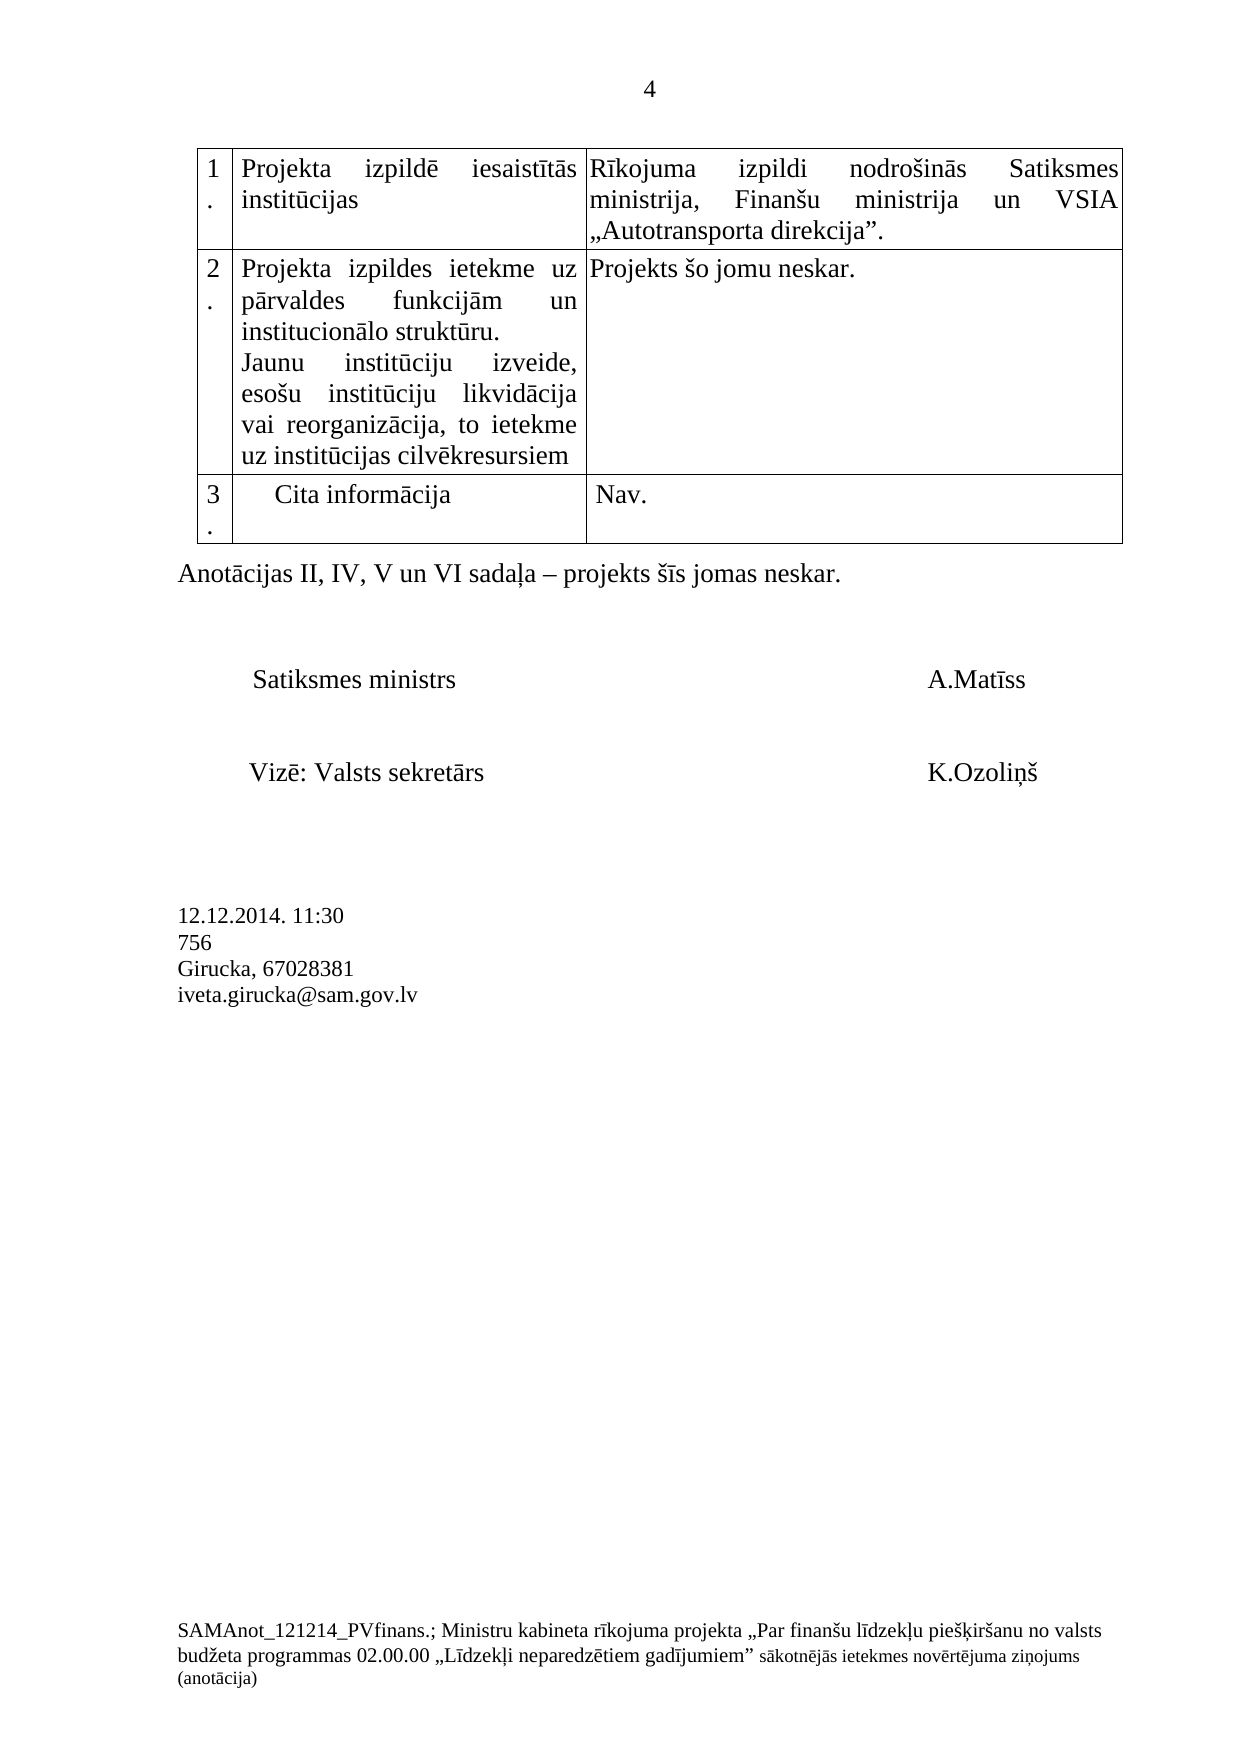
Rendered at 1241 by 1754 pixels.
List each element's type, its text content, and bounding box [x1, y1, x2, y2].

table_cell Projekta izpildes ietekme uz pārvaldes funkcijām un institucionālo struktūru. Jaunu institūciju izveide, esošu institūciju likvidācija vai reorganizācija, to ietekme uz institūcijas cilvēkresursiem [233, 250, 586, 474]
text Anotācijas II, IV, V un VI sadaļa – projekts šīs jomas neskar. [177, 557, 1122, 588]
table_cell 2. [198, 250, 232, 474]
text 756 [177, 929, 1122, 955]
text Vizē: Valsts sekretārs K.Ozoliņš [177, 756, 1122, 787]
text Satiksmes ministrs A.Matīss [177, 663, 1122, 694]
text 12.12.2014. 11:30 [177, 902, 1122, 929]
table_cell 1. [198, 149, 232, 248]
text Girucka, 67028381 [177, 955, 1122, 981]
table_cell 3. [198, 475, 232, 543]
table_cell Projekts šo jomu neskar. [587, 250, 1122, 474]
table_cell Nav. [587, 475, 1122, 543]
table_cell Projekta izpildē iesaistītās institūcijas [233, 149, 586, 248]
text iveta.girucka@sam.gov.lv [177, 981, 1122, 1008]
table_cell Cita informācija [233, 475, 586, 543]
table_cell Rīkojuma izpildi nodrošinās Satiksmes ministrija, Finanšu ministrija un VSIA „Autotransporta direkcija”. [587, 149, 1122, 248]
